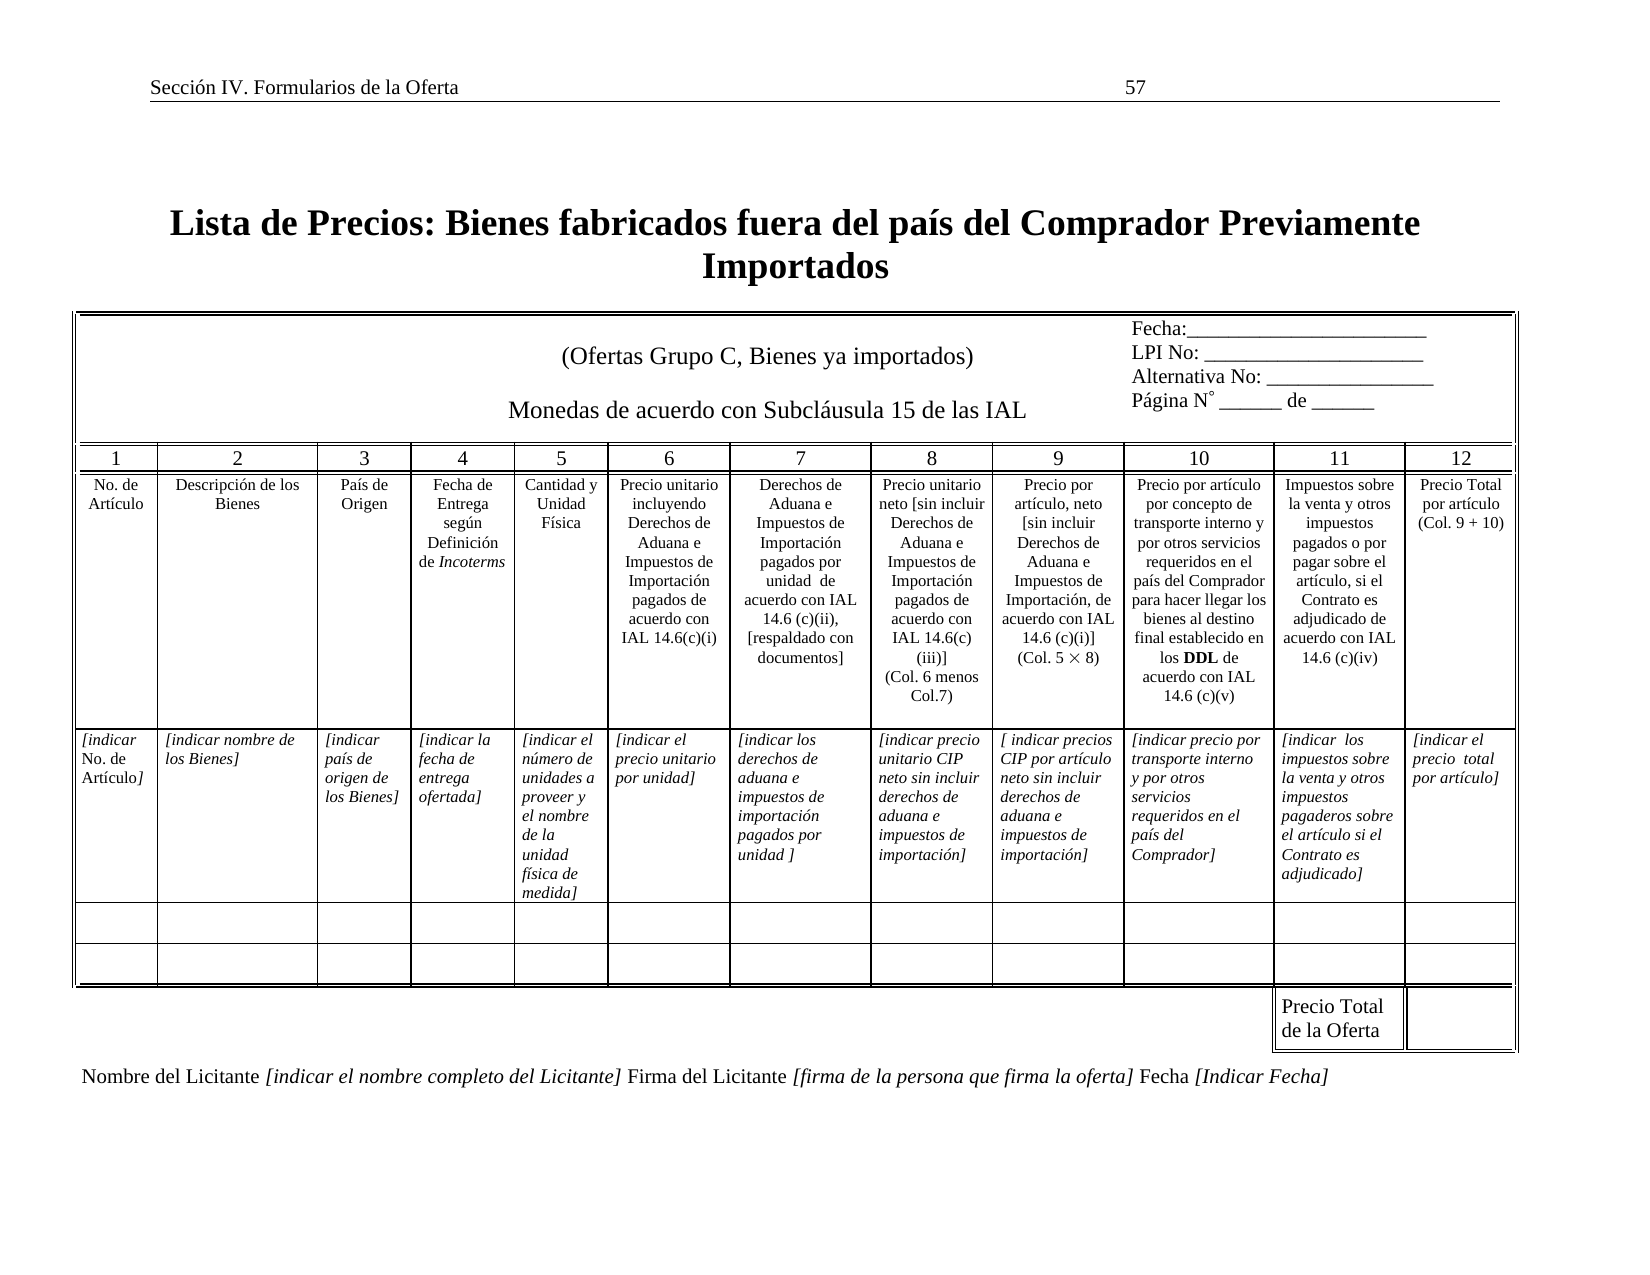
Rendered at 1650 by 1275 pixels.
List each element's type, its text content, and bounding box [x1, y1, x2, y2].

table_cell País de Origen [318, 475, 410, 728]
table_cell [731, 903, 870, 942]
table_cell Precio por artículo, neto [sin incluir Derechos de Aduana e Impuestos de Importación, de acuerdo con IAL 14.6 (c)(i)] (Col. 5 8) [993, 475, 1123, 728]
table_cell [indicar país de origen de los Bienes] [318, 730, 410, 902]
table_cell 9 [993, 446, 1123, 470]
table_cell [158, 903, 317, 942]
table_cell No. de Artículo [74, 470, 157, 728]
table_cell [609, 944, 729, 983]
table_header Lista de Precios: Bienes fabricados fuera del país del Comprador Previamente Importados [74, 188, 1517, 311]
table_cell Impuestos sobre la venta y otros impuestos pagados o por pagar sobre el artículo, si el Contrato es adjudicado de acuerdo con IAL 14.6 (c)(iv) [1275, 475, 1404, 728]
table_cell Fecha:_______________________ LPI No: _____________________ Alternativa No: ________________ Página N ______ de ______ [1124, 311, 1517, 442]
table_cell [1275, 903, 1404, 942]
table_cell [1406, 983, 1517, 1048]
table_cell 8 [872, 446, 992, 470]
table_cell Precio Total de la Oferta [1276, 988, 1403, 1048]
table_cell 10 [1125, 446, 1273, 470]
table_cell [412, 944, 514, 983]
table_cell 12 [1406, 442, 1517, 470]
table_cell [993, 944, 1123, 983]
table_cell [731, 944, 870, 983]
table_cell Descripción de los Bienes [158, 475, 317, 728]
table_cell [indicar el número de unidades a proveer y el nombre de la unidad física de medida] [515, 730, 607, 902]
table_cell [indicar los derechos de aduana e impuestos de importación pagados por unidad ] [731, 730, 870, 902]
table_cell [158, 944, 317, 983]
table_cell [872, 903, 992, 942]
table_cell [indicar el precio total por artículo] [1406, 730, 1515, 902]
table_cell Derechos de Aduana e Impuestos de Importación pagados por unidad de acuerdo con IAL 14.6 (c)(ii), [respaldado con documentos] [731, 475, 870, 728]
table_cell Precio unitario neto [sin incluir Derechos de Aduana e Impuestos de Importación pagados de acuerdo con IAL 14.6(c)(iii)] (Col. 6 menos Col.7) [872, 475, 992, 728]
table_cell [515, 944, 607, 983]
table_cell 6 [609, 446, 729, 470]
table_cell [ indicar precios CIP por artículo neto sin incluir derechos de aduana e impuestos de importación] [993, 730, 1123, 902]
table_cell [318, 903, 410, 942]
table_cell [1125, 903, 1273, 942]
table_cell Precio unitario incluyendo Derechos de Aduana e Impuestos de Importación pagados de acuerdo con IAL 14.6(c)(i) [609, 475, 729, 728]
table_cell [indicar nombre de los Bienes] [158, 730, 317, 902]
table_cell [1275, 944, 1404, 983]
table_cell [indicar No. de Artículo] [76, 730, 157, 902]
table_cell [76, 944, 157, 983]
table_cell 3 [318, 446, 410, 470]
table_cell Precio Total por artículo (Col. 9 + 10) [1406, 470, 1517, 728]
table_cell [412, 903, 514, 942]
table_cell [indicar precio unitario CIP neto sin incluir derechos de aduana e impuestos de importación] [872, 730, 992, 902]
table_cell [515, 903, 607, 942]
table_cell Precio por artículo por concepto de transporte interno y por otros servicios requeridos en el país del Comprador para hacer llegar los bienes al destino final establecido en los DDL de acuerdo con IAL 14.6 (c)(v) [1125, 475, 1273, 728]
table_cell [indicar los impuestos sobre la venta y otros impuestos pagaderos sobre el artículo si el Contrato es adjudicado] [1275, 730, 1404, 902]
table_cell Cantidad y Unidad Física [515, 475, 607, 728]
table_cell 1 [74, 442, 157, 470]
table_cell [indicar la fecha de entrega ofertada] [412, 730, 514, 902]
table_cell [1406, 903, 1515, 942]
table_cell (Ofertas Grupo C, Bienes ya importados) Monedas de acuerdo con Subcláusula 15 de las IAL [411, 316, 1124, 442]
table_cell Nombre del Licitante [indicar el nombre completo del Licitante] Firma del Licitante [firma de la persona que firma la oferta] Fecha [Indicar Fecha] [74, 1049, 1517, 1100]
table_cell 2 [158, 446, 317, 470]
table_cell [609, 903, 729, 942]
table_cell 5 [515, 446, 607, 470]
table_cell [74, 311, 411, 442]
table_cell [1406, 944, 1515, 983]
table_cell Fecha de Entrega según Definición de Incoterms [412, 475, 514, 728]
table_cell [318, 944, 410, 983]
table_cell [1125, 944, 1273, 983]
table_cell [993, 903, 1123, 942]
table_cell 11 [1275, 446, 1404, 470]
table_cell [indicar precio por transporte interno y por otros servicios requeridos en el país del Comprador] [1125, 730, 1273, 902]
table_cell 7 [731, 446, 870, 470]
table_cell [872, 944, 992, 983]
table_cell 4 [412, 446, 514, 470]
table_cell [76, 903, 157, 942]
table_cell [74, 983, 1272, 1048]
table_cell [indicar el precio unitario por unidad] [609, 730, 729, 902]
